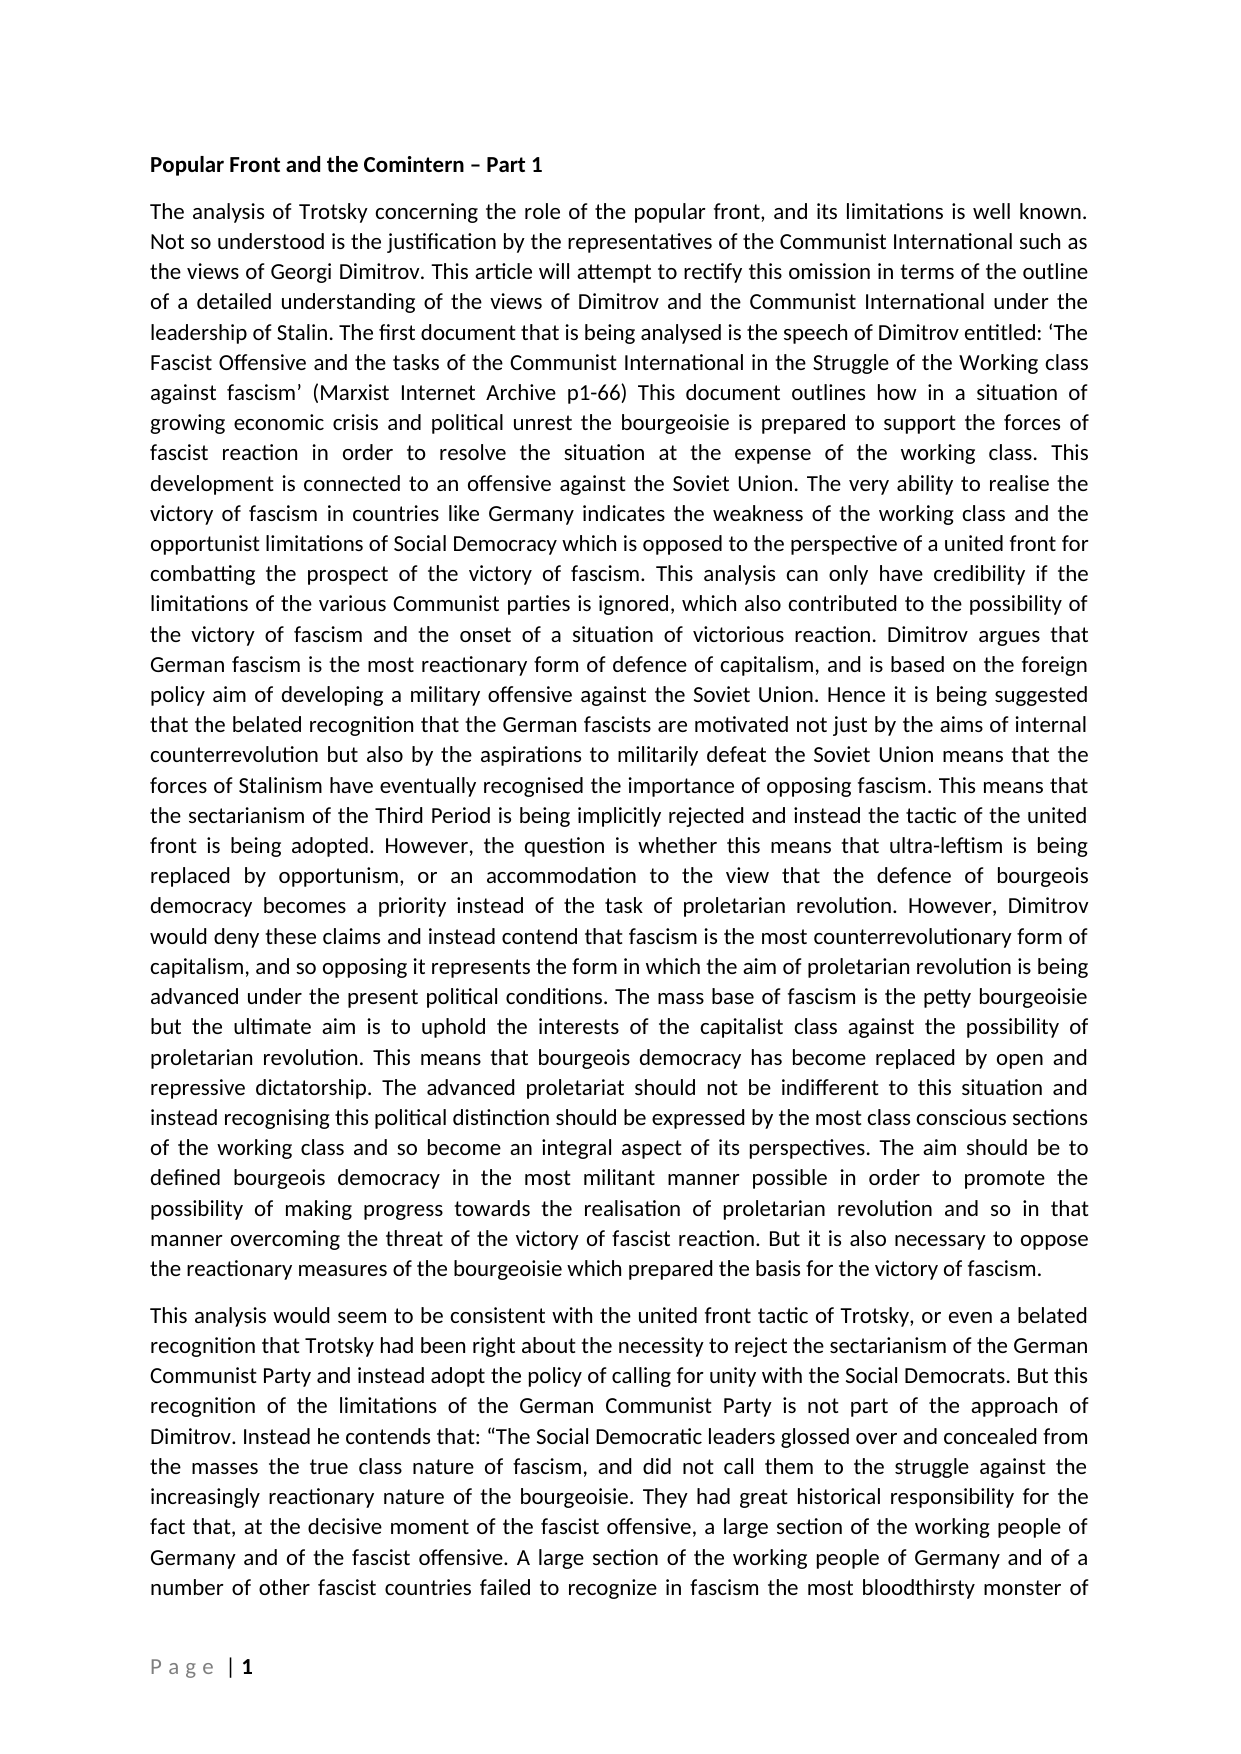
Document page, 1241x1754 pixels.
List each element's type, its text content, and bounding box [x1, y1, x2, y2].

text The analysis of Trotsky concerning the role of the popular front, and its limitations is well known. Not so understood is the justification by the representatives of the Communist International such as the views of Georgi Dimitrov. This article will attempt to rectify this omission in terms of the outline of a detailed understanding of the views of Dimitrov and the Communist International under the leadership of Stalin. The first document that is being analysed is the speech of Dimitrov entitled: ‘The Fascist Offensive and the tasks of the Communist International in the Struggle of the Working class against fascism’ (Marxist Internet Archive p1-66) This document outlines how in a situation of growing economic crisis and political unrest the bourgeoisie is prepared to support the forces of fascist reaction in order to resolve the situation at the expense of the working class. This development is connected to an offensive against the Soviet Union. The very ability to realise the victory of fascism in countries like Germany indicates the weakness of the working class and the opportunist limitations of Social Democracy which is opposed to the perspective of a united front for combatting the prospect of the victory of fascism. This analysis can only have credibility if the limitations of the various Communist parties is ignored, which also contributed to the possibility of the victory of fascism and the onset of a situation of victorious reaction. Dimitrov argues that German fascism is the most reactionary form of defence of capitalism, and is based on the foreign policy aim of developing a military offensive against the Soviet Union. Hence it is being suggested that the belated recognition that the German fascists are motivated not just by the aims of internal counterrevolution but also by the aspirations to militarily defeat the Soviet Union means that the forces of Stalinism have eventually recognised the importance of opposing fascism. This means that the sectarianism of the Third Period is being implicitly rejected and instead the tactic of the united front is being adopted. However, the question is whether this means that ultra-leftism is being replaced by opportunism, or an accommodation to the view that the defence of bourgeois democracy becomes a priority instead of the task of proletarian revolution. However, Dimitrov would deny these claims and instead contend that fascism is the most counterrevolutionary form of capitalism, and so opposing it represents the form in which the aim of proletarian revolution is being advanced under the present political conditions. The mass base of fascism is the petty bourgeoisie but the ultimate aim is to uphold the interests of the capitalist class against the possibility of proletarian revolution. This means that bourgeois democracy has become replaced by open and repressive dictatorship. The advanced proletariat should not be indifferent to this situation and instead recognising this political distinction should be expressed by the most class conscious sections of the working class and so become an integral aspect of its perspectives. The aim should be to defined bourgeois democracy in the most militant manner possible in order to promote the possibility of making progress towards the realisation of proletarian revolution and so in that manner overcoming the threat of the victory of fascist reaction. But it is also necessary to oppose the reactionary measures of the bourgeoisie which prepared the basis for the victory of fascism. [150, 197, 1090, 1282]
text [150, 1301, 1090, 1601]
text Popular Front and the Comintern – Part 1 [150, 150, 1090, 178]
